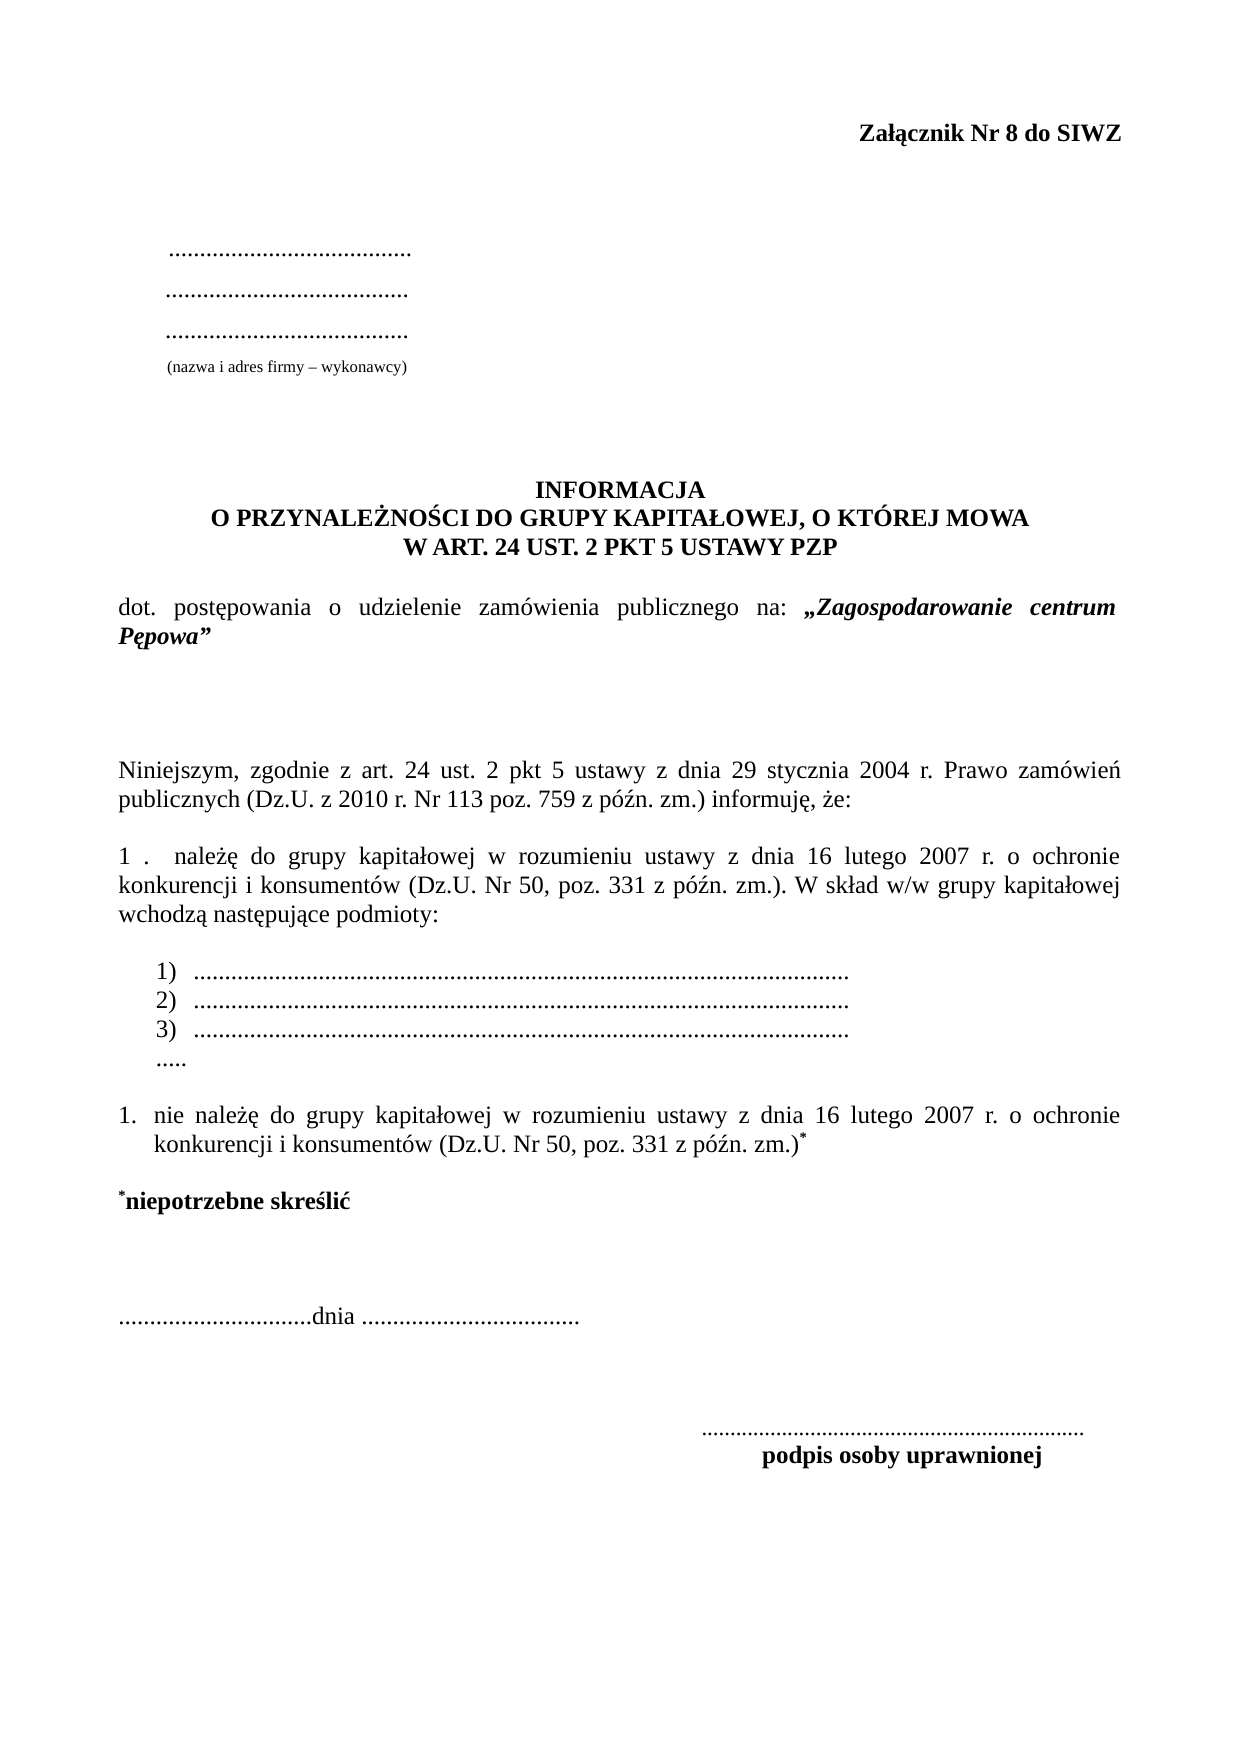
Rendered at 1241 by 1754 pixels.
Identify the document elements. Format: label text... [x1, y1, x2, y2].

list nie należę do grupy kapitałowej w rozumieniu ustawy z dnia 16 lutego 2007 r. o ochronie konkurencji i konsumentów (Dz.U. Nr 50, poz. 331 z późn. zm.)* [118, 1100, 1122, 1158]
text *niepotrzebne skreślić [118, 1186, 1122, 1215]
text ....................................... [118, 316, 1122, 344]
text ................................................................... [118, 1414, 1122, 1440]
text w art. 24 ust. 2 pkt 5 ustawy pzp [118, 532, 1122, 561]
text ....................................... [118, 274, 1122, 303]
text dot. postępowania o udzielenie zamówienia publicznego na: „Zagospodarowanie centrum Pępowa” [118, 592, 1116, 650]
list ......................................................................................................... [156, 985, 1122, 1014]
text (nazwa i adres firmy – wykonawcy) [118, 357, 1122, 376]
list ......................................................................................................... [156, 956, 1122, 985]
text o przynależności do grupy kapitałowej, o której mowa [118, 503, 1122, 532]
text informacja [118, 475, 1122, 503]
text ..... [156, 1043, 1122, 1071]
text 1 . należę do grupy kapitałowej w rozumieniu ustawy z dnia 16 lutego 2007 r. o ochronie konkurencji i konsumentów (Dz.U. Nr 50, poz. 331 z późn. zm.). W skład w/w grupy kapitałowej wchodzą następujące podmioty: [118, 841, 1122, 928]
text Niniejszym, zgodnie z art. 24 ust. 2 pkt 5 ustawy z dnia 29 stycznia 2004 r. Prawo zamówień publicznych (Dz.U. z 2010 r. Nr 113 poz. 759 z późn. zm.) informuję, że: [118, 755, 1122, 813]
text podpis osoby uprawnionej [118, 1440, 1122, 1469]
text Załącznik Nr 8 do SIWZ [118, 118, 1122, 147]
list ......................................................................................................... [156, 1014, 1122, 1043]
text ...............................dnia ................................... [118, 1301, 1122, 1330]
text ....................................... [118, 233, 1122, 262]
